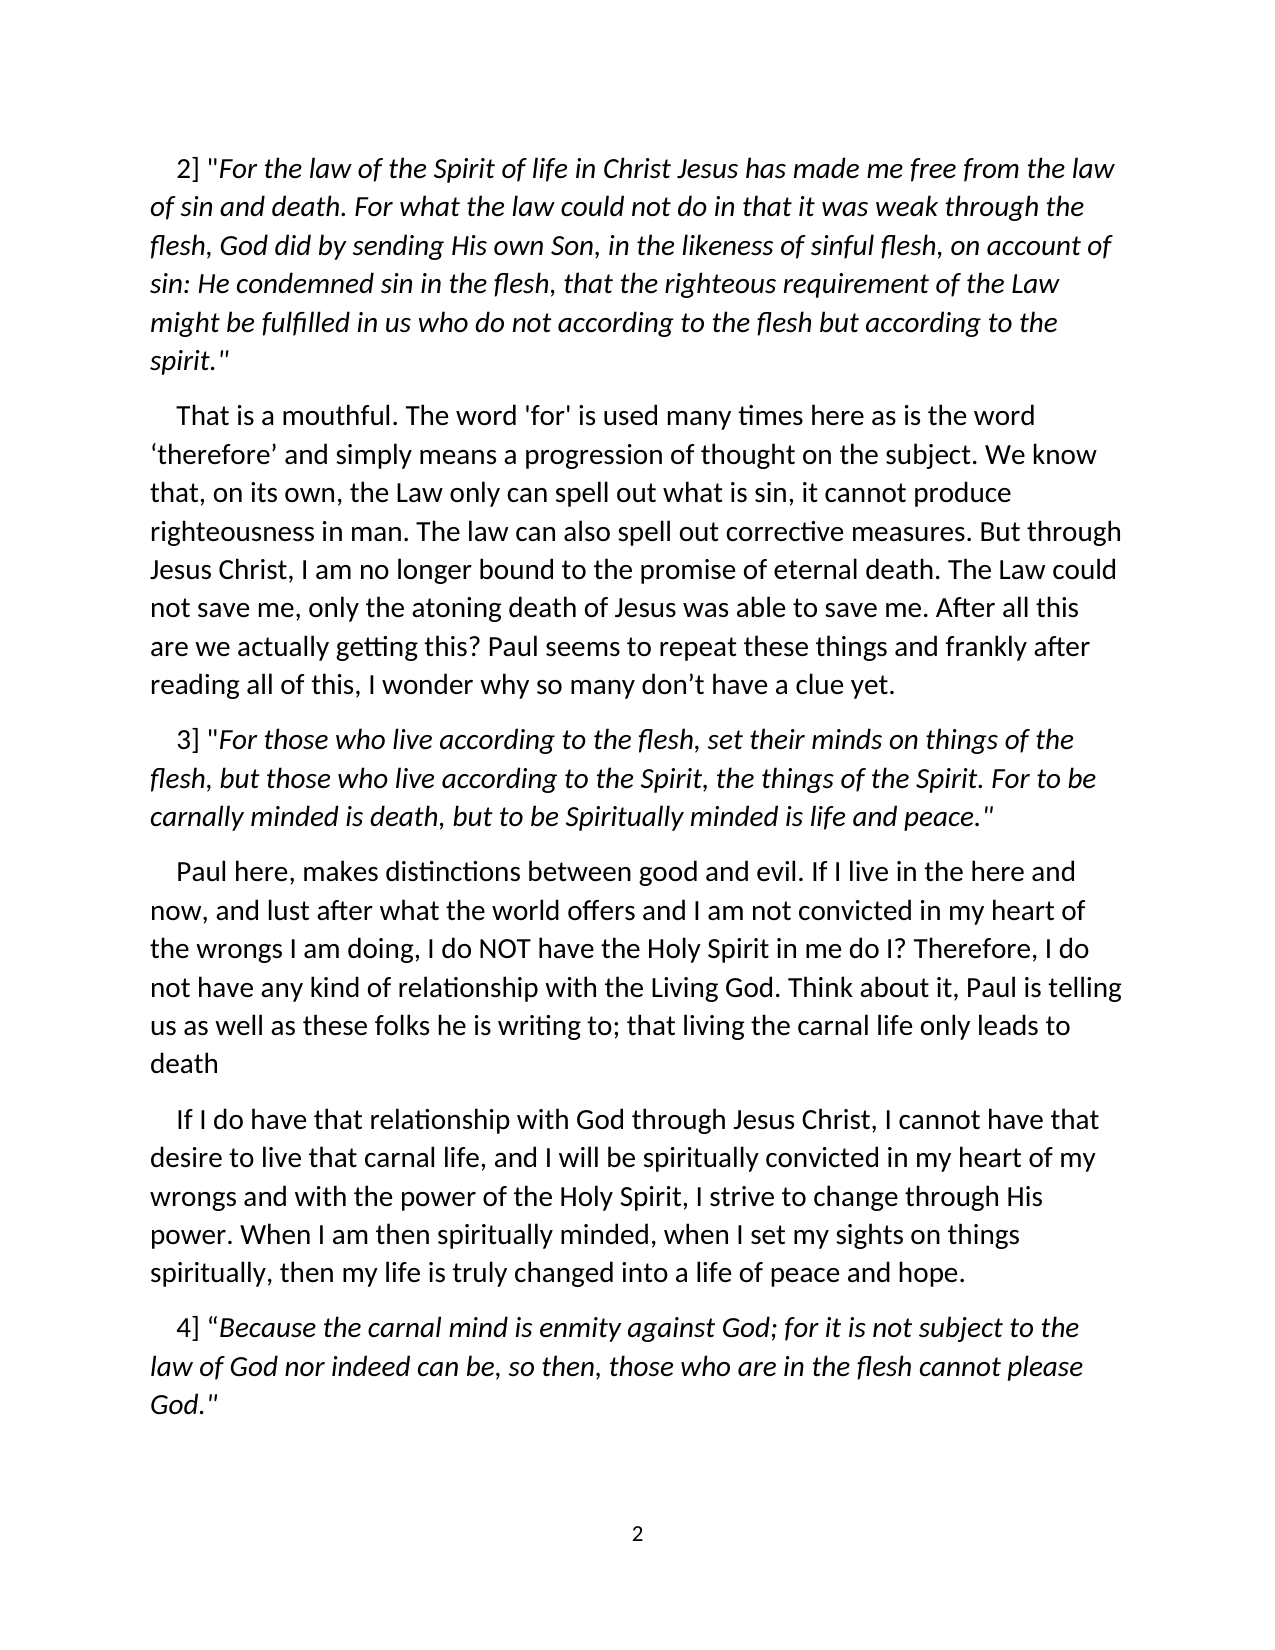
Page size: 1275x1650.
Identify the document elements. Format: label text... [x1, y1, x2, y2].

text That is a mouthful. The word 'for' is used many times here as is the word ‘therefore’ and simply means a progression of thought on the subject. We know that, on its own, the Law only can spell out what is sin, it cannot produce righteousness in man. The law can also spell out corrective measures. But through Jesus Christ, I am no longer bound to the promise of eternal death. The Law could not save me, only the atoning death of Jesus was able to save me. After all this are we actually getting this? Paul seems to repeat these things and frankly after reading all of this, I wonder why so many don’t have a clue yet. [150, 397, 1125, 702]
text 4] “Because the carnal mind is enmity against God; for it is not subject to the law of God nor indeed can be, so then, those who are in the flesh cannot please God." [150, 1309, 1125, 1422]
text If I do have that relationship with God through Jesus Christ, I cannot have that desire to live that carnal life, and I will be spiritually convicted in my heart of my wrongs and with the power of the Holy Spirit, I strive to change through His power. When I am then spiritually minded, when I set my sights on things spiritually, then my life is truly changed into a life of peace and hope. [150, 1101, 1125, 1290]
text 3] "For those who live according to the flesh, set their minds on things of the flesh, but those who live according to the Spirit, the things of the Spirit. For to be carnally minded is death, but to be Spiritually minded is life and peace." [150, 721, 1125, 834]
text Paul here, makes distinctions between good and evil. If I live in the here and now, and lust after what the world offers and I am not convicted in my heart of the wrongs I am doing, I do NOT have the Holy Spirit in me do I? Therefore, I do not have any kind of relationship with the Living God. Think about it, Paul is telling us as well as these folks he is writing to; that living the carnal life only leads to death [150, 853, 1125, 1081]
text 2] "For the law of the Spirit of life in Christ Jesus has made me free from the law of sin and death. For what the law could not do in that it was weak through the flesh, God did by sending His own Son, in the likeness of sinful flesh, on account of sin: He condemned sin in the flesh, that the righteous requirement of the Law might be fulfilled in us who do not according to the flesh but according to the spirit." [150, 150, 1125, 378]
